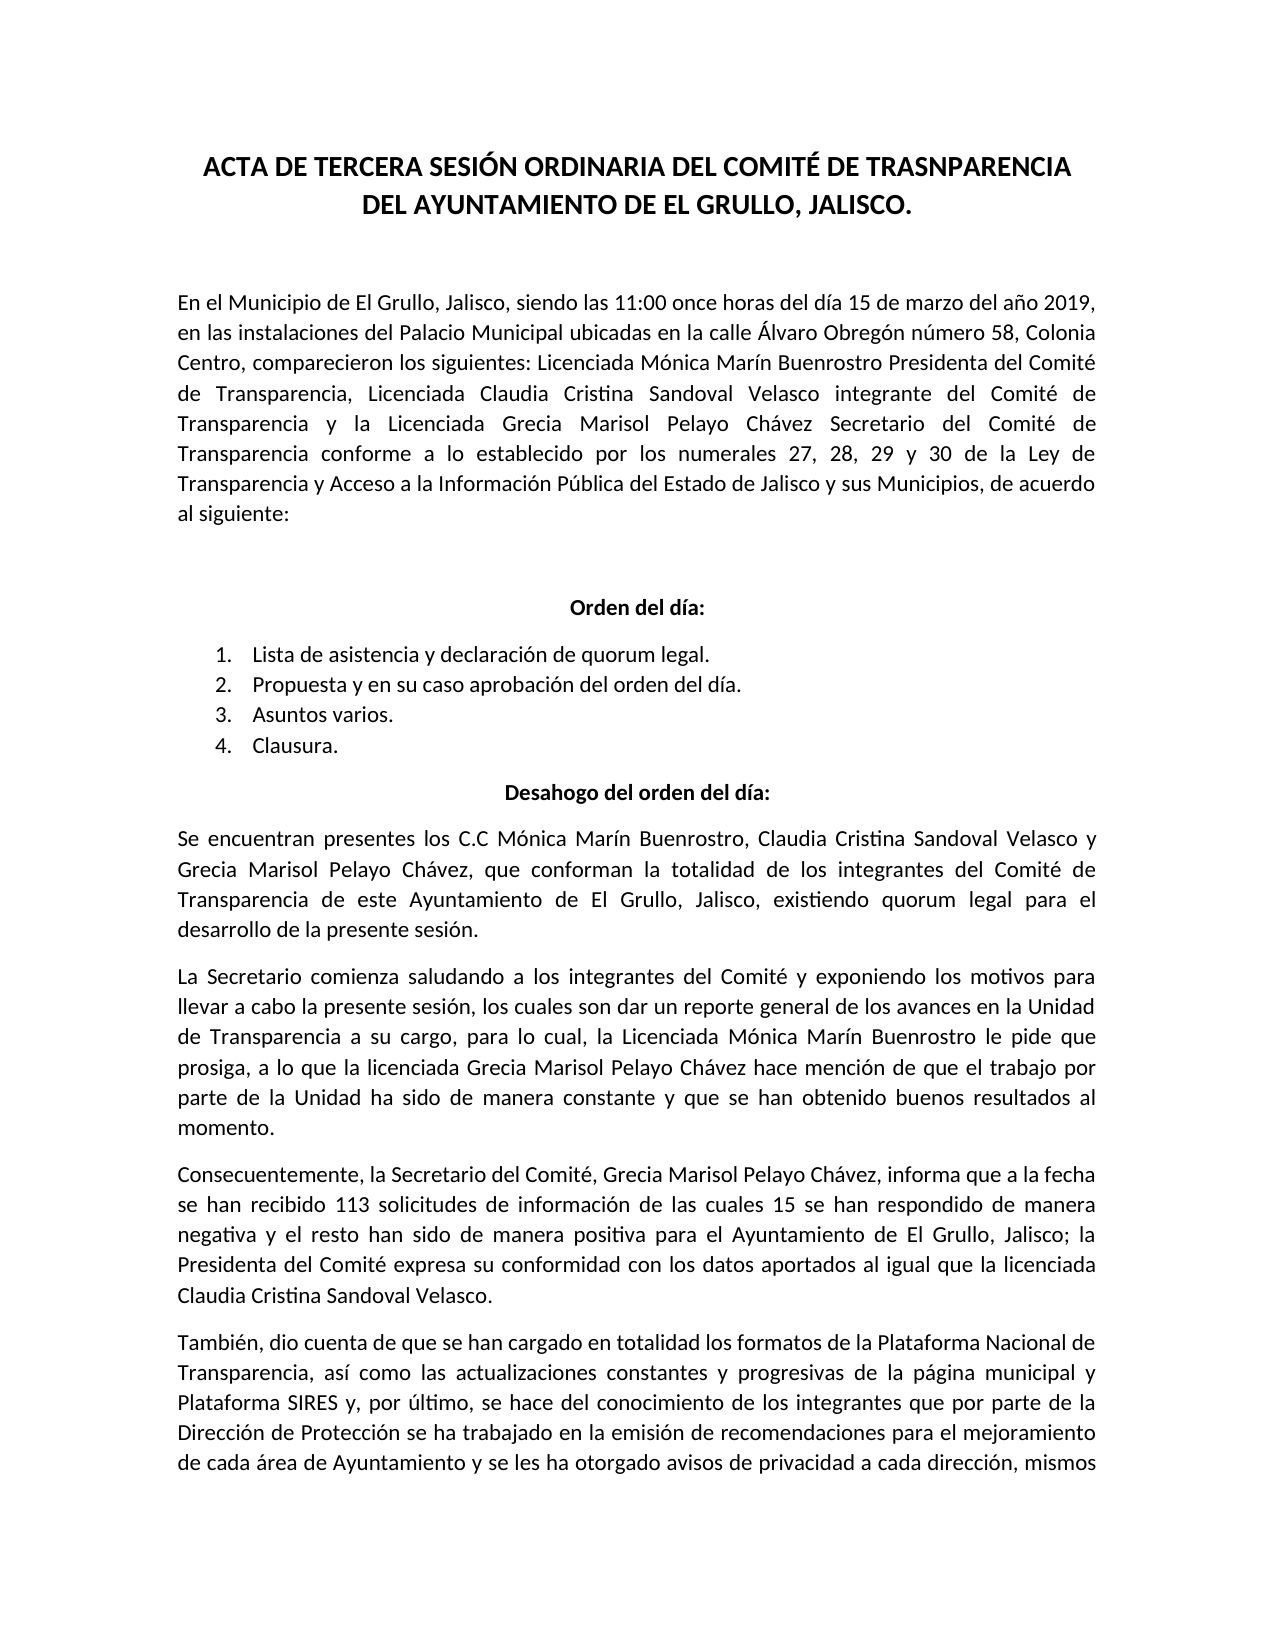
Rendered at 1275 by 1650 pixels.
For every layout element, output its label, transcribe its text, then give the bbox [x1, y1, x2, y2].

text Se encuentran presentes los C.C Mónica Marín Buenrostro, Claudia Cristina Sandoval Velasco y Grecia Marisol Pelayo Chávez, que conforman la totalidad de los integrantes del Comité de Transparencia de este Ayuntamiento de El Grullo, Jalisco, existiendo quorum legal para el desarrollo de la presente sesión. [177, 824, 1098, 943]
text ACTA DE TERCERA SESIÓN ORDINARIA DEL COMITÉ DE TRASNPARENCIA DEL AYUNTAMIENTO DE EL GRULLO, JALISCO. [177, 148, 1098, 222]
text Desahogo del orden del día: [177, 778, 1098, 806]
list Lista de asistencia y declaración de quorum legal. [215, 640, 1098, 668]
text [177, 1328, 1098, 1476]
text La Secretario comienza saludando a los integrantes del Comité y exponiendo los motivos para llevar a cabo la presente sesión, los cuales son dar un reporte general de los avances en la Unidad de Transparencia a su cargo, para lo cual, la Licenciada Mónica Marín Buenrostro le pide que prosiga, a lo que la licenciada Grecia Marisol Pelayo Chávez hace mención de que el trabajo por parte de la Unidad ha sido de manera constante y que se han obtenido buenos resultados al momento. [177, 962, 1098, 1141]
list Propuesta y en su caso aprobación del orden del día. [215, 670, 1098, 698]
text Orden del día: [177, 593, 1098, 621]
list Clausura. [215, 731, 1098, 759]
list Asuntos varios. [215, 701, 1098, 728]
text Consecuentemente, la Secretario del Comité, Grecia Marisol Pelayo Chávez, informa que a la fecha se han recibido 113 solicitudes de información de las cuales 15 se han respondido de manera negativa y el resto han sido de manera positiva para el Ayuntamiento de El Grullo, Jalisco; la Presidenta del Comité expresa su conformidad con los datos aportados al igual que la licenciada Claudia Cristina Sandoval Velasco. [177, 1160, 1098, 1309]
text En el Municipio de El Grullo, Jalisco, siendo las 11:00 once horas del día 15 de marzo del año 2019, en las instalaciones del Palacio Municipal ubicadas en la calle Álvaro Obregón número 58, Colonia Centro, comparecieron los siguientes: Licenciada Mónica Marín Buenrostro Presidenta del Comité de Transparencia, Licenciada Claudia Cristina Sandoval Velasco integrante del Comité de Transparencia y la Licenciada Grecia Marisol Pelayo Chávez Secretario del Comité de Transparencia conforme a lo establecido por los numerales 27, 28, 29 y 30 de la Ley de Transparencia y Acceso a la Información Pública del Estado de Jalisco y sus Municipios, de acuerdo al siguiente: [177, 288, 1098, 527]
